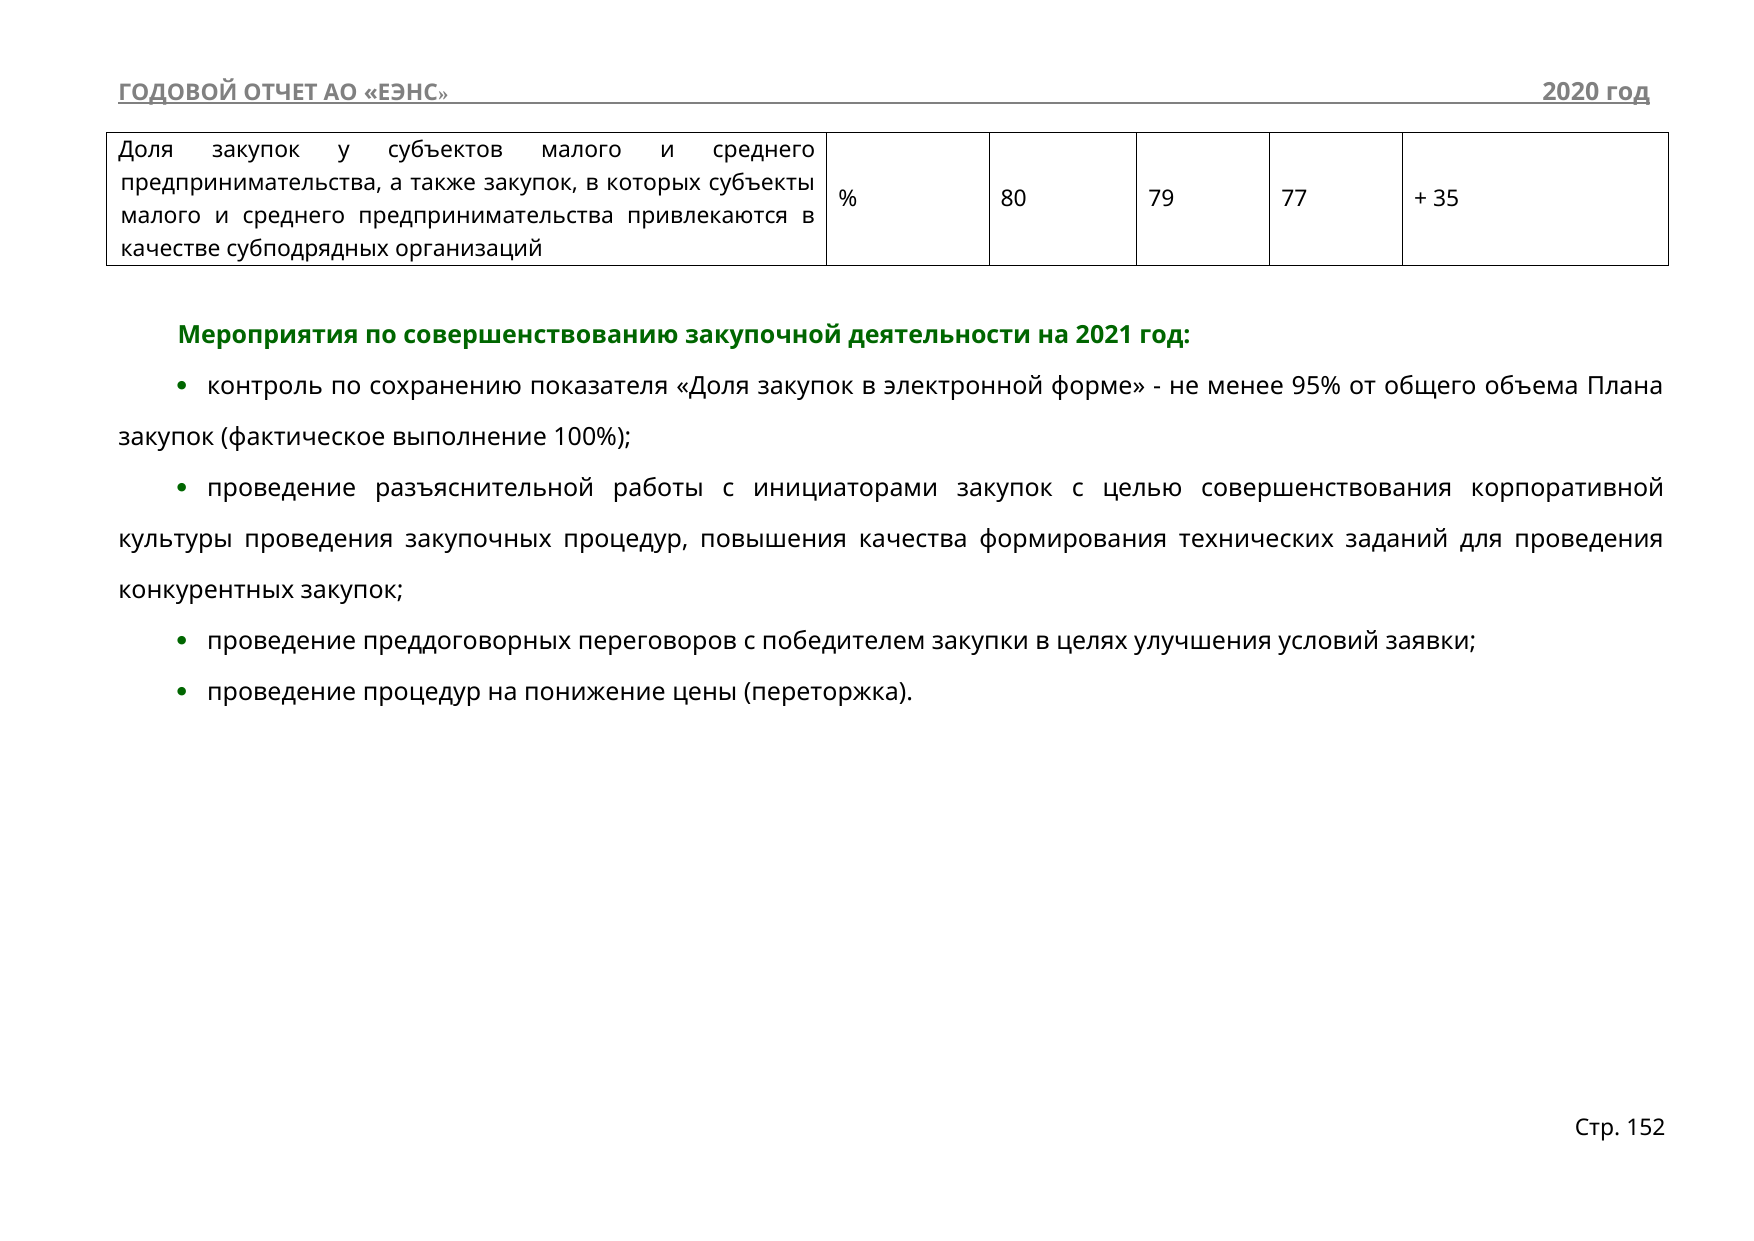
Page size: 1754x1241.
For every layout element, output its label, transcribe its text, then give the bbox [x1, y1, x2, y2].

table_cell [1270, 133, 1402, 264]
list проведение разъяснительной работы с инициаторами закупок с целью совершенствования корпоративной культуры проведения закупочных процедур, повышения качества формирования технических заданий для проведения конкурентных закупок; [118, 470, 1665, 606]
text Мероприятия по совершенствованию закупочной деятельности на 2021 год: [118, 317, 1665, 351]
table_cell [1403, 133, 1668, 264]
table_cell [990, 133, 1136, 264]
table_cell Доля закупок у субъектов малого и среднего предпринимательства, а также закупок, в которых субъекты малого и среднего предпринимательства привлекаются в качестве субподрядных организаций [107, 133, 826, 264]
list проведение преддоговорных переговоров с победителем закупки в целях улучшения условий заявки; [118, 623, 1665, 657]
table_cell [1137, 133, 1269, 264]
list контроль по сохранению показателя «Доля закупок в электронной форме» - не менее 95% от общего объема Плана закупок (фактическое выполнение 100%); [118, 368, 1665, 453]
list проведение процедур на понижение цены (переторжка). [118, 674, 1665, 708]
table_cell % [827, 133, 989, 264]
